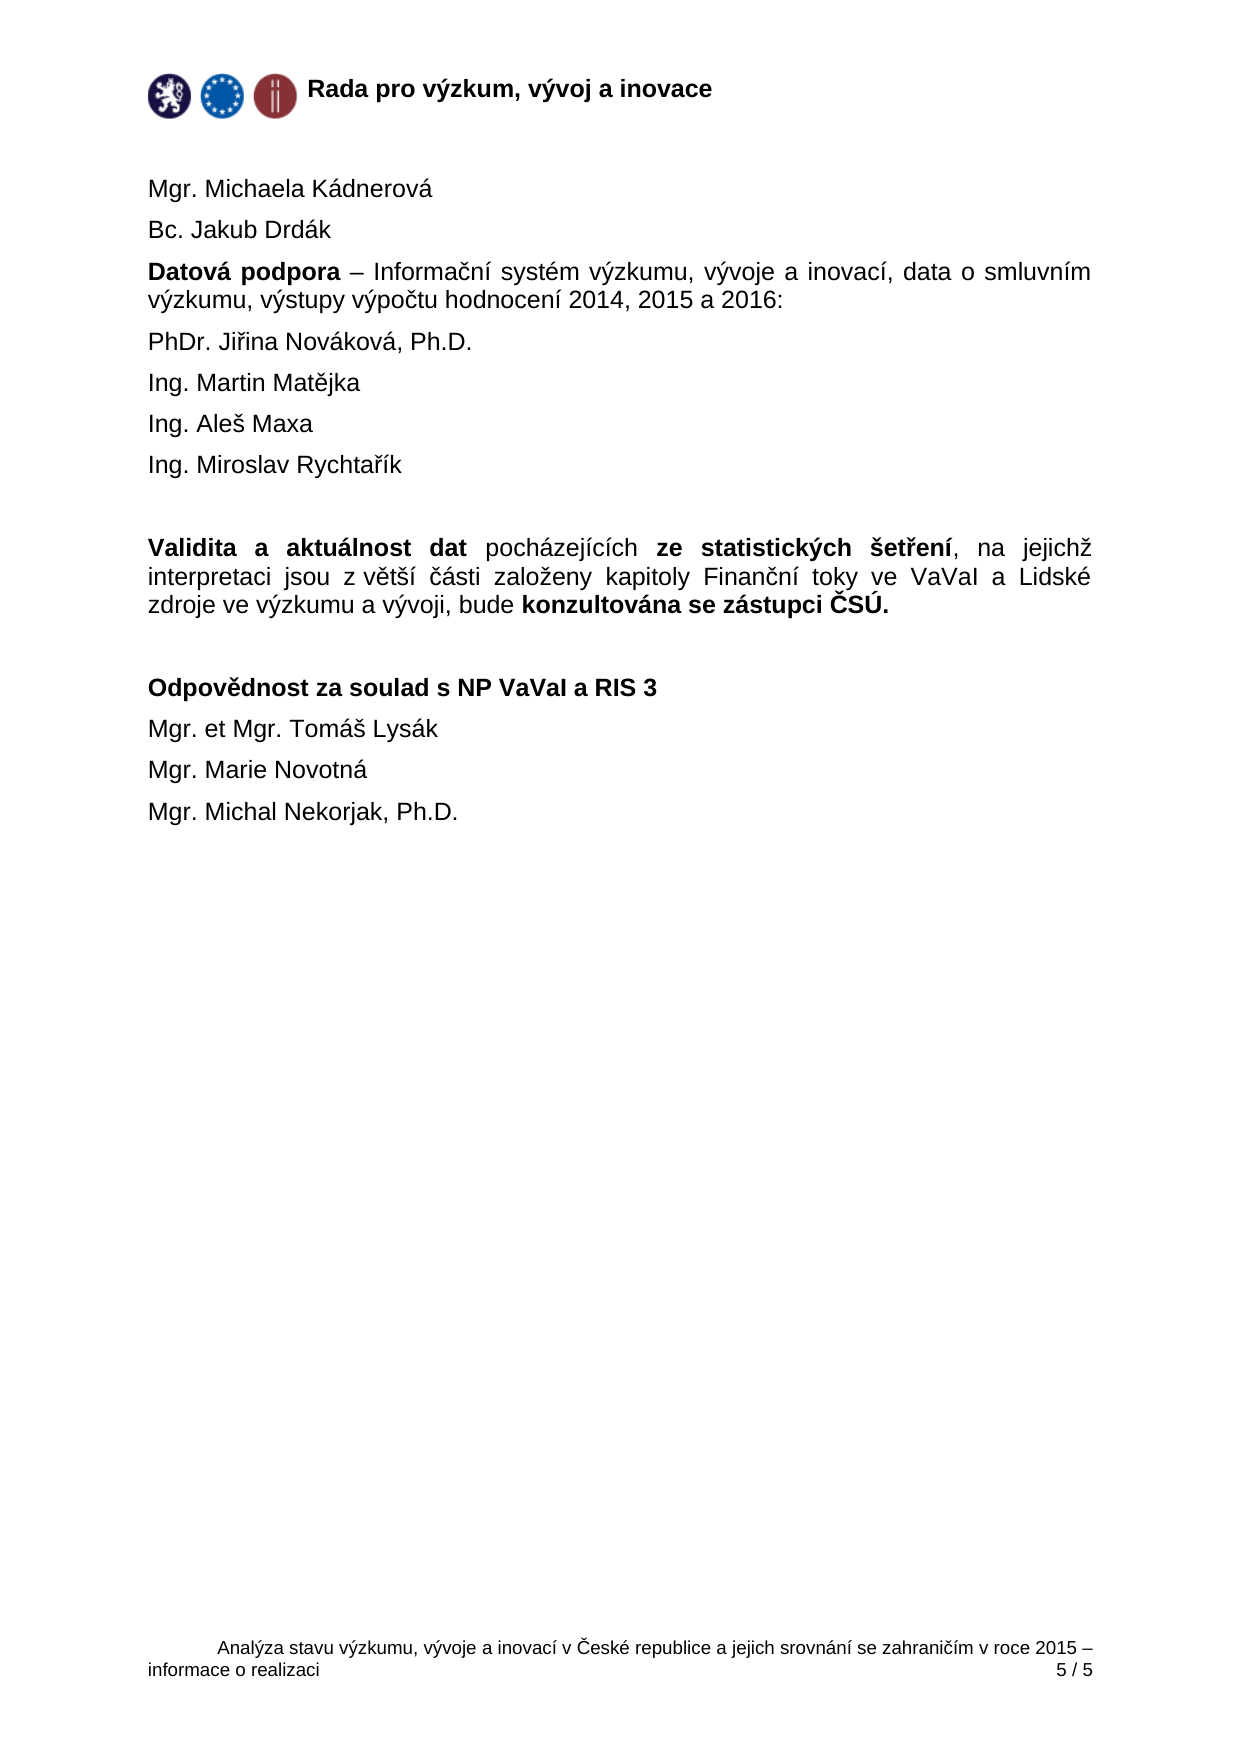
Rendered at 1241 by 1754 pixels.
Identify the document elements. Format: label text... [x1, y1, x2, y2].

text Ing. Martin Matějka [148, 368, 1093, 396]
text Datová podpora – Informační systém výzkumu, vývoje a inovací, data o smluvním výzkumu, výstupy výpočtu hodnocení 2014, 2015 a 2016: [148, 256, 1093, 314]
text Mgr. et Mgr. Tomáš Lysák [148, 714, 1093, 743]
text Validita a aktuálnost dat pocházejících ze statistických šetření, na jejichž interpretaci jsou z větší části založeny kapitoly Finanční toky ve VaVaI a Lidské zdroje ve výzkumu a vývoji, bude konzultována se zástupci ČSÚ. [148, 533, 1093, 619]
text Ing. Miroslav Rychtařík [148, 450, 1093, 479]
text Odpovědnost za soulad s NP VaVaI a RIS 3 [148, 673, 1093, 701]
text Mgr. Marie Novotná [148, 755, 1093, 784]
text PhDr. Jiřina Nováková, Ph.D. [148, 326, 1093, 355]
text Ing. Aleš Maxa [148, 409, 1093, 438]
picture [147, 73, 298, 120]
text Bc. Jakub Drdák [148, 215, 1093, 244]
text Mgr. Michaela Kádnerová [148, 174, 1093, 203]
text Mgr. Michal Nekorjak, Ph.D. [148, 796, 1093, 825]
